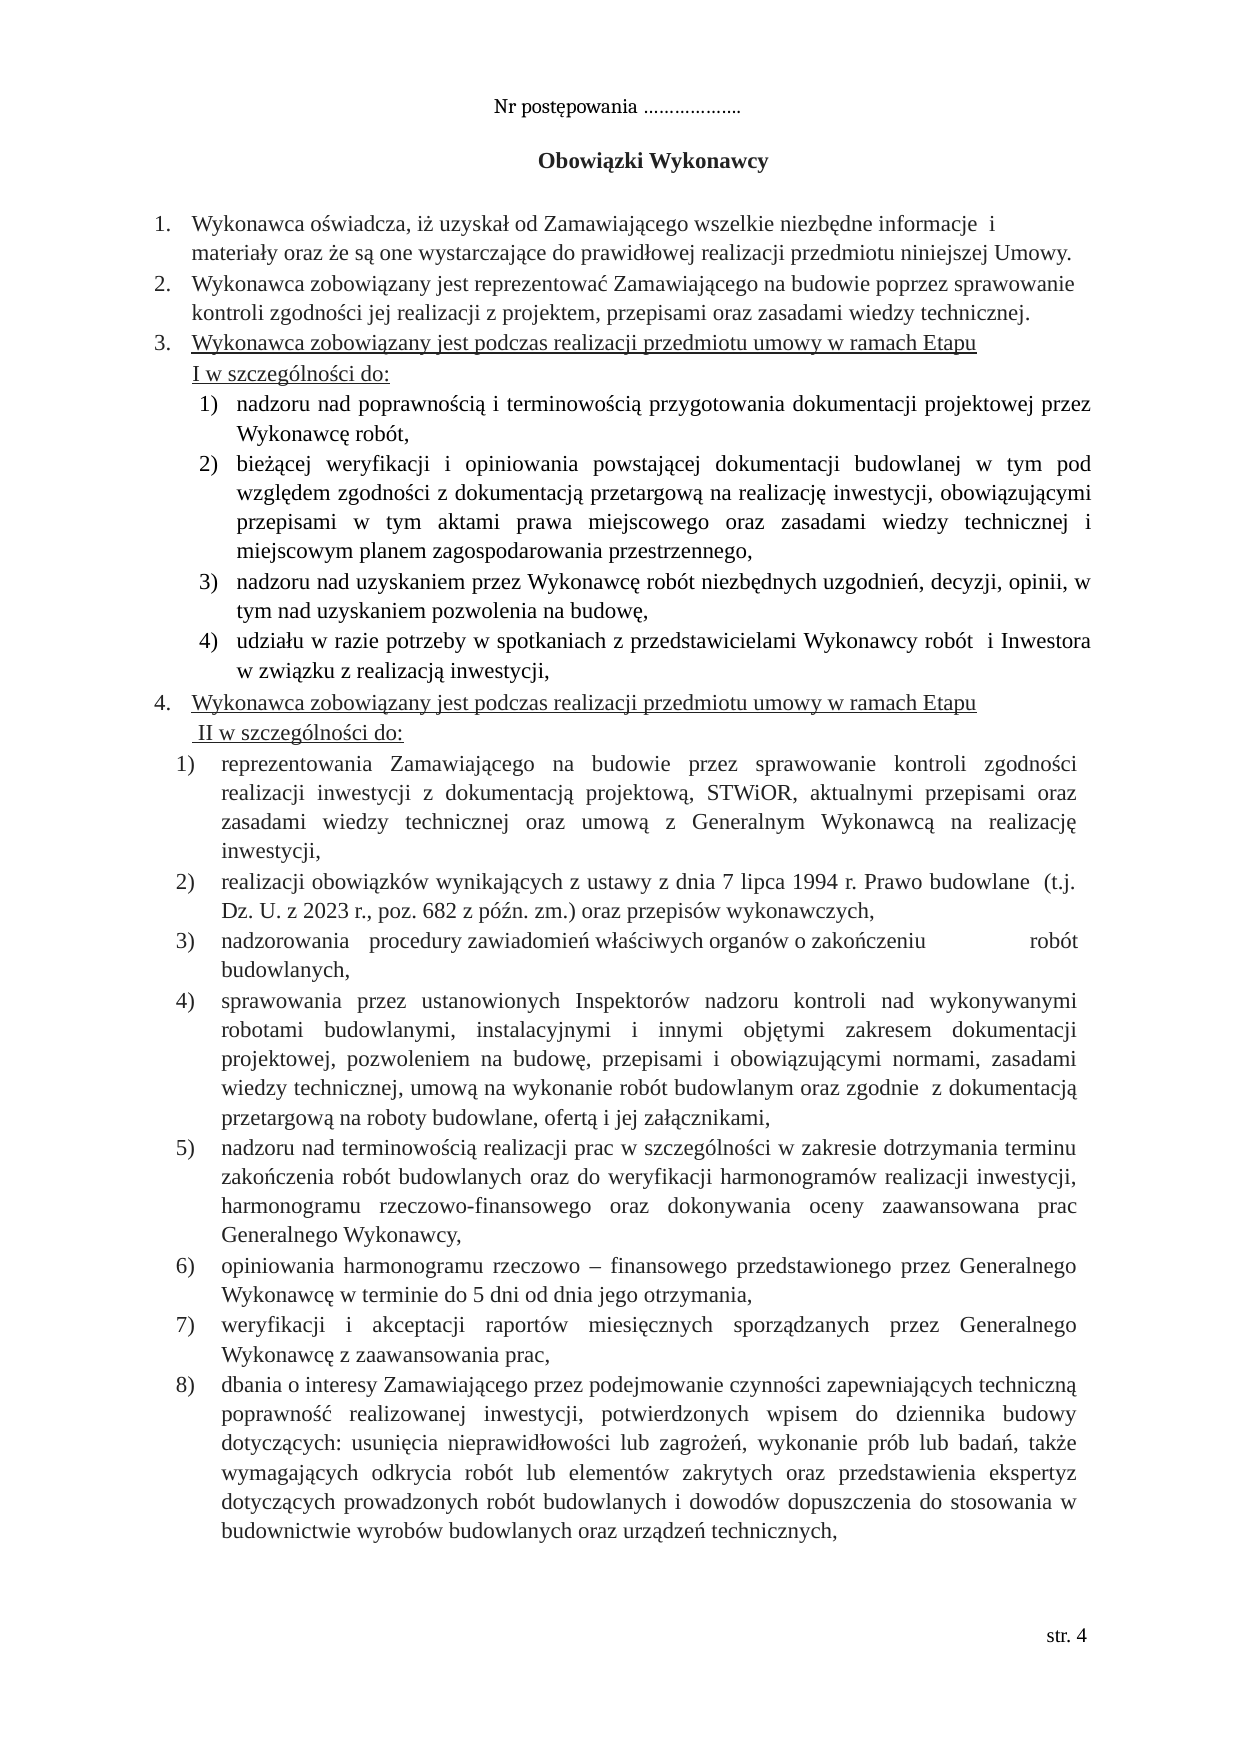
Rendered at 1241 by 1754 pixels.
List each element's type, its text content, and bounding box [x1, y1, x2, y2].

list nadzoru nad poprawnością i terminowością przygotowania dokumentacji projektowej przez Wykonawcę robót, [199, 390, 1093, 446]
list realizacji obowiązków wynikających z ustawy z dnia 7 lipca 1994 r. Prawo budowlane (t.j. Dz. U. z 2023 r., poz. 682 z późn. zm.) oraz przepisów wykonawczych, [176, 868, 1078, 923]
list dbania o interesy Zamawiającego przez podejmowanie czynności zapewniających techniczną poprawność realizowanej inwestycji, potwierdzonych wpisem do dziennika budowy dotyczących: usunięcia nieprawidłowości lub zagrożeń, wykonanie prób lub badań, także wymagających odkrycia robót lub elementów zakrytych oraz przedstawienia ekspertyz dotyczących prowadzonych robót budowlanych i dowodów dopuszczenia do stosowania w budownictwie wyrobów budowlanych oraz urządzeń technicznych, [176, 1371, 1078, 1543]
list nadzorowania procedury zawiadomień właściwych organów o zakończeniu robót budowlanych, [176, 927, 1078, 983]
list Wykonawca zobowiązany jest podczas realizacji przedmiotu umowy w ramach Etapu [154, 329, 1085, 356]
text I w szczególności do: [192, 360, 1093, 386]
list sprawowania przez ustanowionych Inspektorów nadzoru kontroli nad wykonywanymi robotami budowlanymi, instalacyjnymi i innymi objętymi zakresem dokumentacji projektowej, pozwoleniem na budowę, przepisami i obowiązującymi normami, zasadami wiedzy technicznej, umową na wykonanie robót budowlanym oraz zgodnie z dokumentacją przetargową na roboty budowlane, ofertą i jej załącznikami, [176, 987, 1078, 1130]
list reprezentowania Zamawiającego na budowie przez sprawowanie kontroli zgodności realizacji inwestycji z dokumentacją projektową, STWiOR, aktualnymi przepisami oraz zasadami wiedzy technicznej oraz umową z Generalnym Wykonawcą na realizację inwestycji, [176, 750, 1078, 864]
list udziału w razie potrzeby w spotkaniach z przedstawicielami Wykonawcy robót i Inwestora w związku z realizacją inwestycji, [199, 627, 1093, 684]
list Wykonawca zobowiązany jest podczas realizacji przedmiotu umowy w ramach Etapu [154, 689, 1085, 715]
list Wykonawca oświadcza, iż uzyskał od Zamawiającego wszelkie niezbędne informacje i materiały oraz że są one wystarczające do prawidłowej realizacji przedmiotu niniejszej Umowy. [154, 210, 1085, 266]
list weryfikacji i akceptacji raportów miesięcznych sporządzanych przez Generalnego Wykonawcę z zaawansowania prac, [176, 1311, 1078, 1367]
text Obowiązki Wykonawcy [214, 148, 1093, 174]
list nadzoru nad terminowością realizacji prac w szczególności w zakresie dotrzymania terminu zakończenia robót budowlanych oraz do weryfikacji harmonogramów realizacji inwestycji, harmonogramu rzeczowo-finansowego oraz dokonywania oceny zaawansowana prac Generalnego Wykonawcy, [176, 1134, 1078, 1248]
text II w szczególności do: [192, 719, 1093, 746]
list bieżącej weryfikacji i opiniowania powstającej dokumentacji budowlanej w tym pod względem zgodności z dokumentacją przetargową na realizację inwestycji, obowiązującymi przepisami w tym aktami prawa miejscowego oraz zasadami wiedzy technicznej i miejscowym planem zagospodarowania przestrzennego, [199, 450, 1093, 564]
list Wykonawca zobowiązany jest reprezentować Zamawiającego na budowie poprzez sprawowanie kontroli zgodności jej realizacji z projektem, przepisami oraz zasadami wiedzy technicznej. [154, 270, 1085, 325]
list nadzoru nad uzyskaniem przez Wykonawcę robót niezbędnych uzgodnień, decyzji, opinii, w tym nad uzyskaniem pozwolenia na budowę, [199, 568, 1093, 623]
list opiniowania harmonogramu rzeczowo – finansowego przedstawionego przez Generalnego Wykonawcę w terminie do 5 dni od dnia jego otrzymania, [176, 1252, 1078, 1307]
